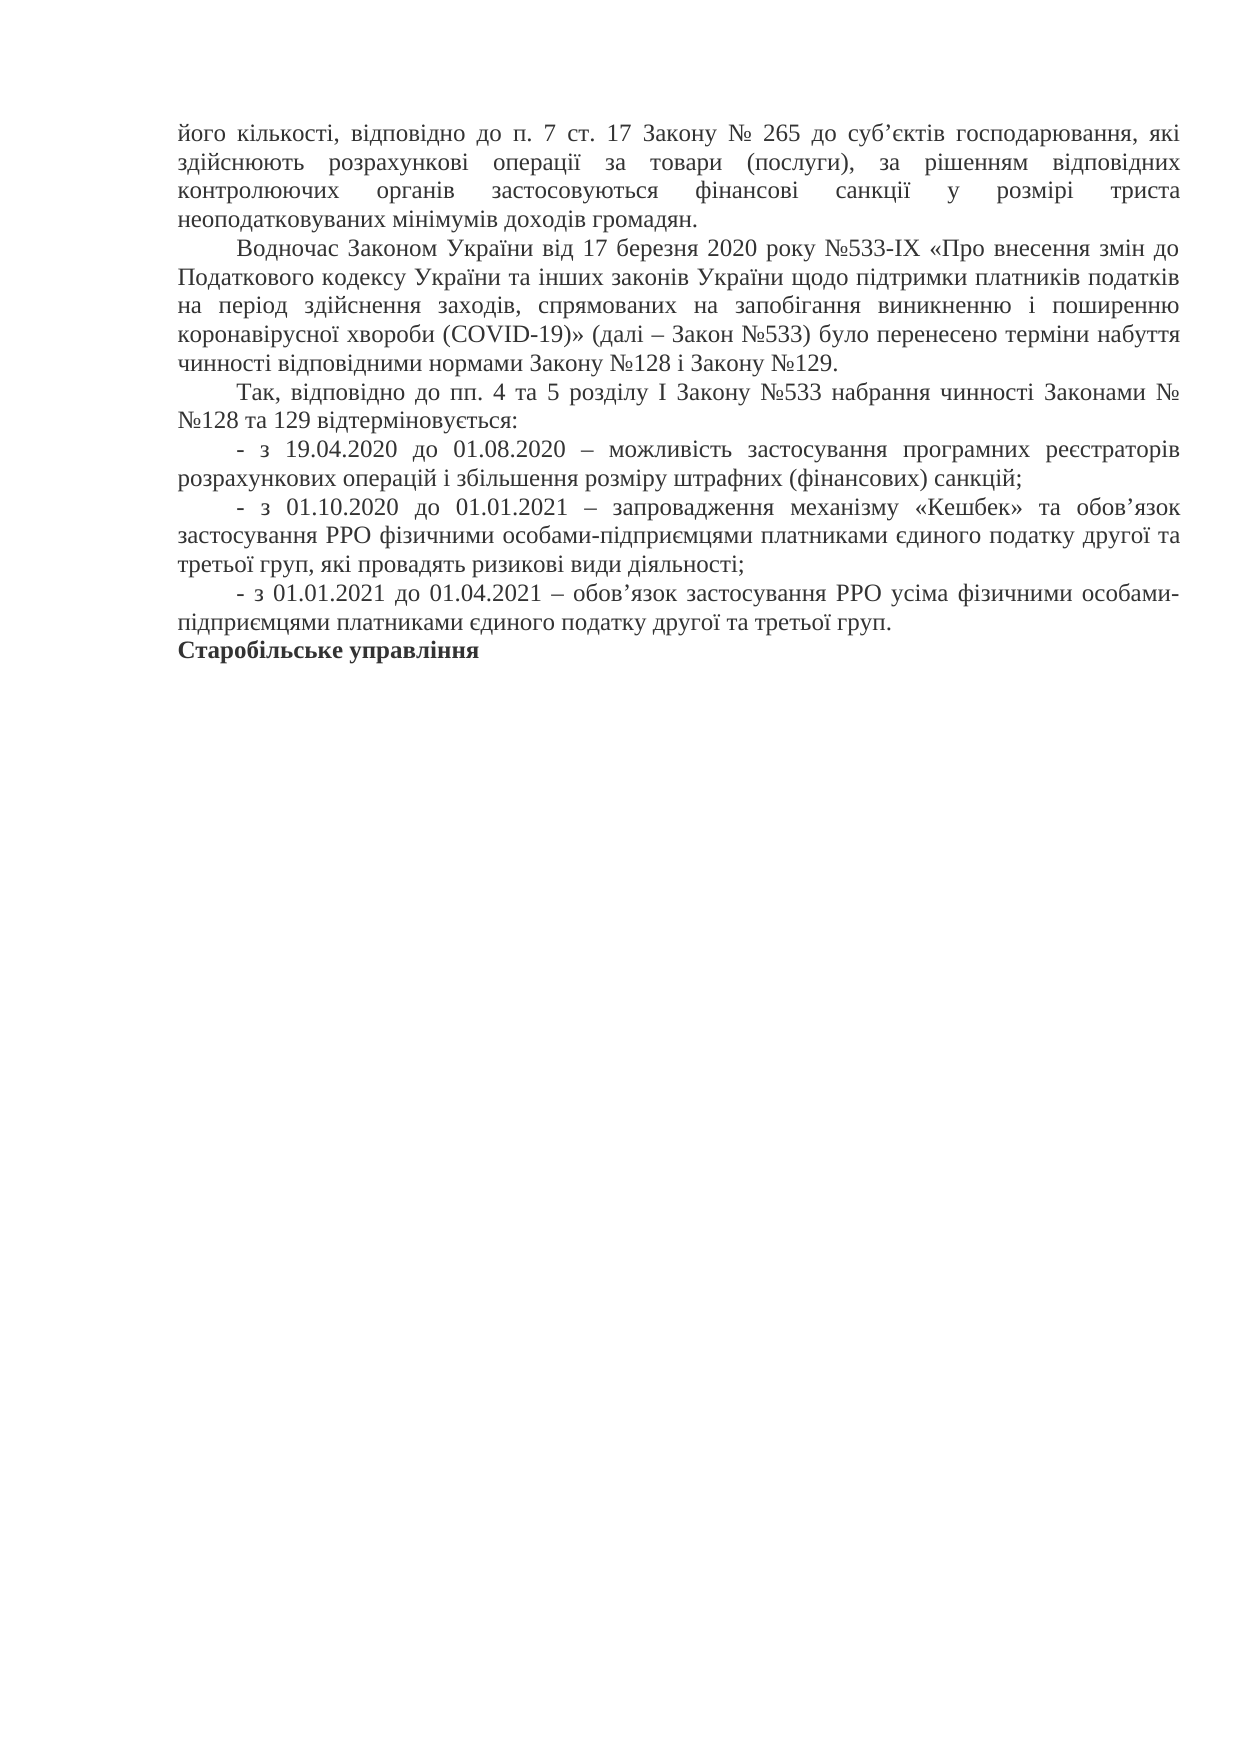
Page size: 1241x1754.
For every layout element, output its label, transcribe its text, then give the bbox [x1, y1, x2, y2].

text Так, відповідно до пп. 4 та 5 розділу І Закону №533 набрання чинності Законами №№128 та 129 відтерміновується: [177, 377, 1181, 434]
text - з 19.04.2020 до 01.08.2020 – можливість застосування програмних реєстраторів розрахункових операцій і збільшення розміру штрафних (фінансових) санкцій; [177, 434, 1181, 492]
text - з 01.10.2020 до 01.01.2021 – запровадження механізму «Кешбек» та обов’язок застосування РРО фізичними особами-підприємцями платниками єдиного податку другої та третьої груп, які провадять ризикові види діяльності; [177, 492, 1181, 578]
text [177, 118, 1181, 233]
text Старобільське управління [177, 636, 1181, 664]
text - з 01.01.2021 до 01.04.2021 – обов’язок застосування РРО усіма фізичними особами-підприємцями платниками єдиного податку другої та третьої груп. [177, 578, 1181, 636]
text Водночас Законом України від 17 березня 2020 року №533-ІХ «Про внесення змін до Податкового кодексу України та інших законів України щодо підтримки платників податків на період здійснення заходів, спрямованих на запобігання виникненню і поширенню коронавірусної хвороби (COVID-19)» (далі – Закон №533) було перенесено терміни набуття чинності відповідними нормами Закону №128 і Закону №129. [177, 233, 1181, 377]
